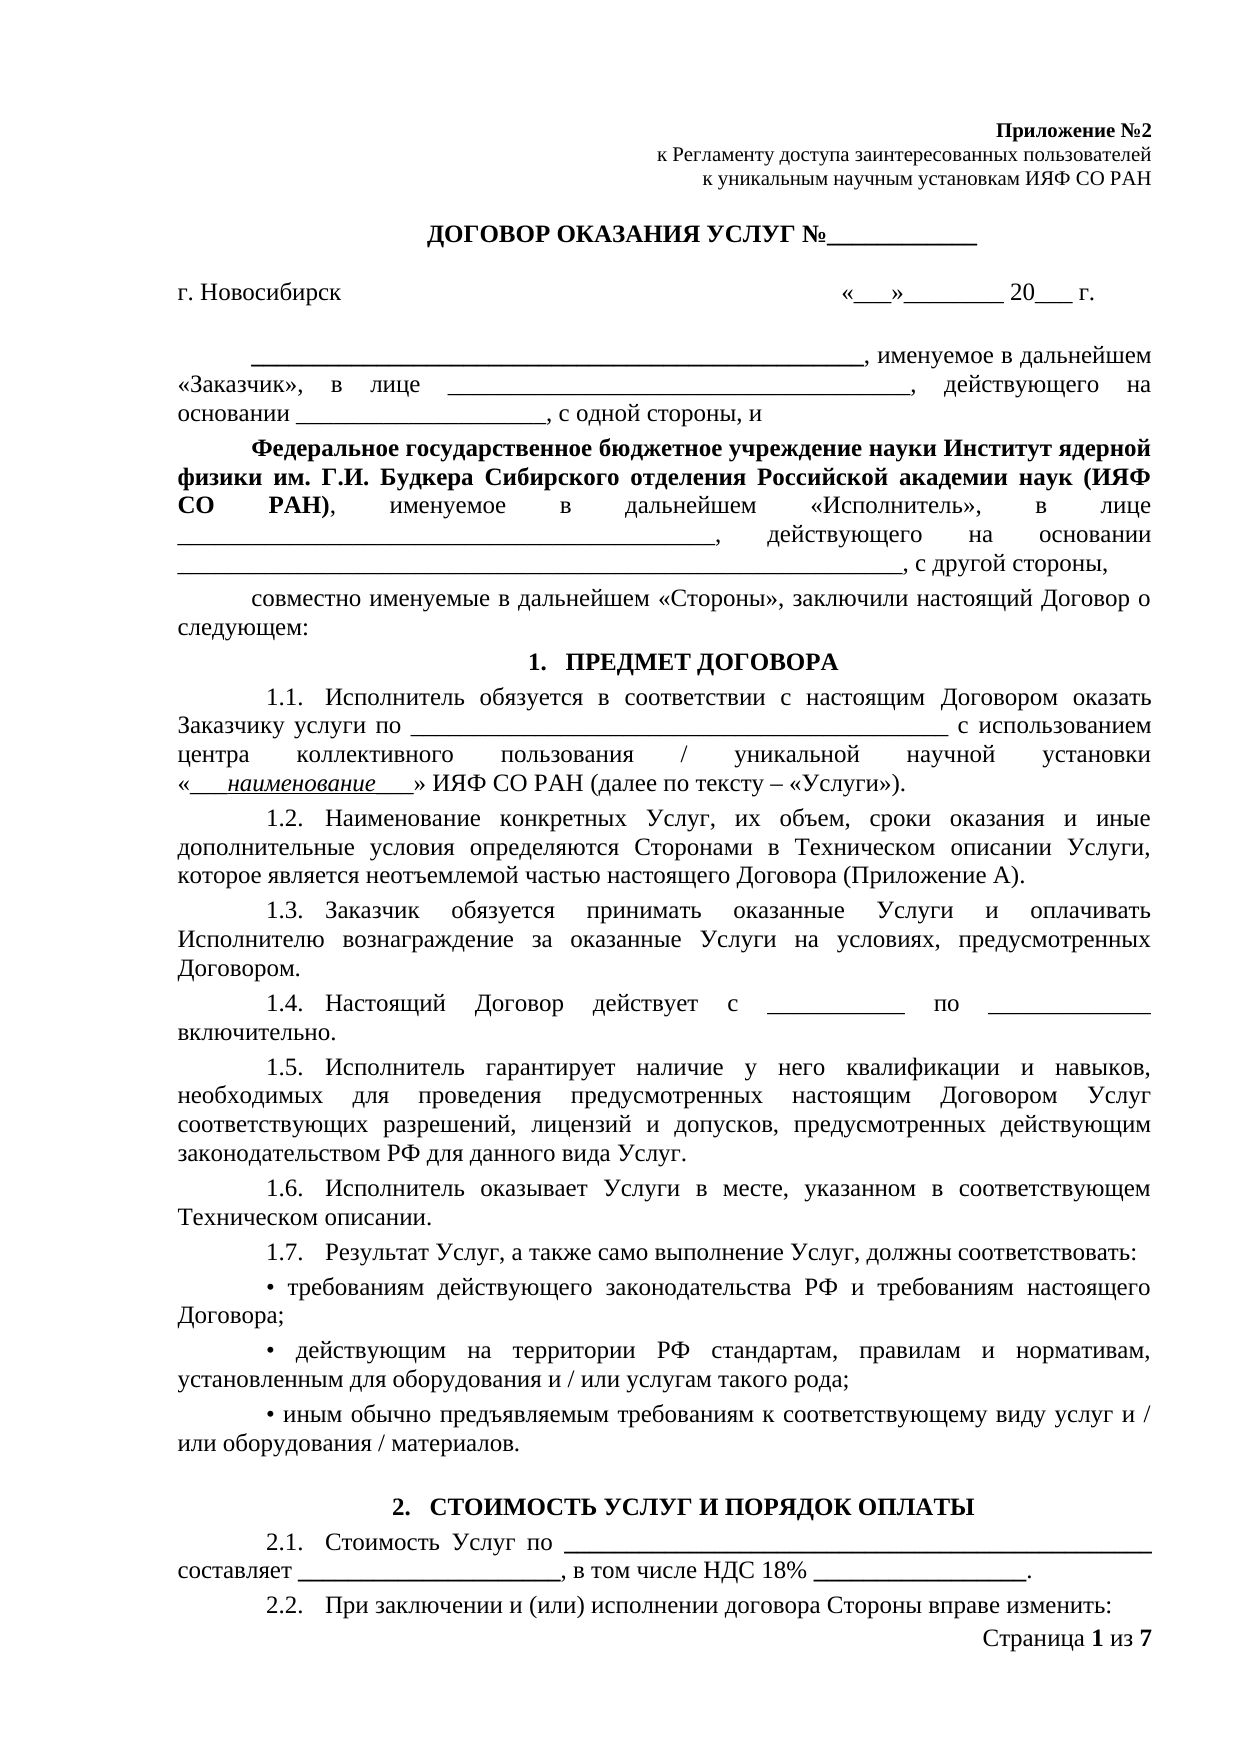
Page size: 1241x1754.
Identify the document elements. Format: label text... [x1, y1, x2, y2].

list Исполнитель оказывает Услуги в месте, указанном в соответствующем Техническом описании. [177, 1173, 1152, 1230]
list ПРЕДМЕТ ДОГОВОРА [215, 647, 1152, 675]
text _________________________________________________, именуемое в дальнейшем «Заказчик», в лице _____________________________________, действующего на основании ____________________, с одной стороны, и [177, 340, 1152, 427]
text ДОГОВОР ОКАЗАНИЯ УСЛУГ №____________ [252, 219, 1152, 248]
text г. Новосибирск «___»________ 20___ г. [177, 277, 1152, 305]
list Заказчик обязуется принимать оказанные Услуги и оплачивать Исполнителю вознаграждение за оказанные Услуги на условиях, предусмотренных Договором. [177, 895, 1152, 982]
text Федеральное государственное бюджетное учреждение науки Институт ядерной физики им. Г.И. Будкера Сибирского отделения Российской академии наук (ИЯФ СО РАН), именуемое в дальнейшем «Исполнитель», в лице ___________________________________________, действующего на основании __________________________________________________________, с другой стороны, [177, 433, 1152, 577]
list Исполнитель обязуется в соответствии с настоящим Договором оказать Заказчику услуги по ___________________________________________ с использованием центра коллективного пользования / уникальной научной установки «___наименование___» ИЯФ СО РАН (далее по тексту – «Услуги»). [177, 682, 1152, 797]
list Наименование конкретных Услуг, их объем, сроки оказания и иные дополнительные условия определяются Сторонами в Техническом описании Услуги, которое является неотъемлемой частью настоящего Договора (Приложение А). [177, 803, 1152, 889]
list Стоимость Услуг по _______________________________________________ составляет _____________________, в том числе НДС 18% _________________. [177, 1527, 1152, 1584]
list Исполнитель гарантирует наличие у него квалификации и навыков, необходимых для проведения предусмотренных настоящим Договором Услуг соответствующих разрешений, лицензий и допусков, предусмотренных действующим законодательством РФ для данного вида Услуг. [177, 1052, 1152, 1167]
list СТОИМОСТЬ УСЛУГ И ПОРЯДОК ОПЛАТЫ [215, 1492, 1152, 1520]
list Настоящий Договор действует с ___________ по _____________ включительно. [177, 988, 1152, 1045]
text Приложение №2 [252, 118, 1152, 142]
list Результат Услуг, а также само выполнение Услуг, должны соответствовать: [177, 1237, 1152, 1265]
list При заключении и (или) исполнении договора Стороны вправе изменить: [177, 1590, 1152, 1619]
text к уникальным научным установкам ИЯФ СО РАН [252, 166, 1152, 190]
text • действующим на территории РФ стандартам, правилам и нормативам, установленным для оборудования и / или услугам такого рода; [177, 1335, 1152, 1393]
text к Регламенту доступа заинтересованных пользователей [252, 142, 1152, 166]
text совместно именуемые в дальнейшем «Стороны», заключили настоящий Договор о следующем: [177, 583, 1152, 640]
text • требованиям действующего законодательства РФ и требованиям настоящего Договора; [177, 1272, 1152, 1329]
text • иным обычно предъявляемым требованиям к соответствующему виду услуг и / или оборудования / материалов. [177, 1399, 1152, 1457]
